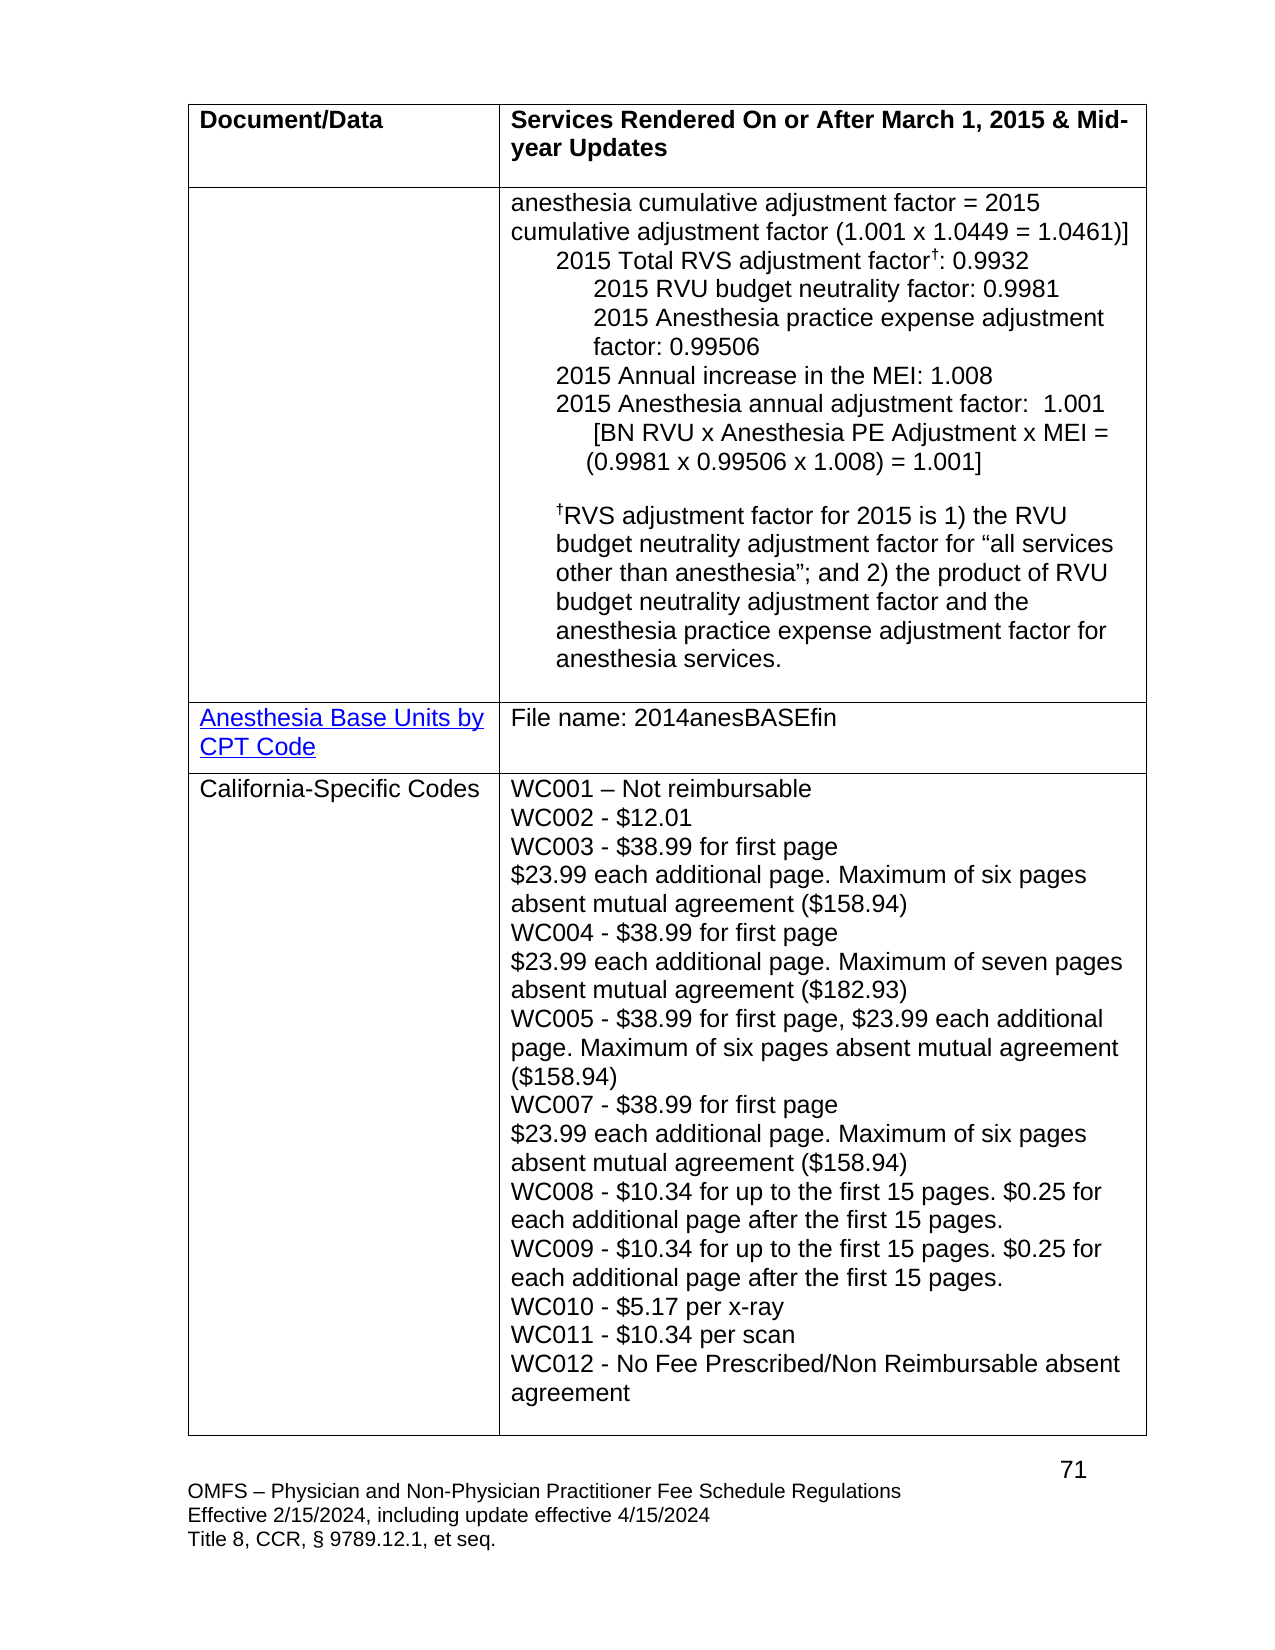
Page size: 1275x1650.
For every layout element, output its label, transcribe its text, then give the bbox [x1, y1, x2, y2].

table_cell File name: 2014anesBASEfin [500, 703, 1146, 773]
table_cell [189, 188, 499, 702]
table_cell California-Specific Codes [189, 774, 499, 1435]
table_header Services Rendered On or After March 1, 2015 & Mid-year Updates [500, 105, 1146, 187]
table_header Document/Data [189, 105, 499, 187]
table_cell WC001 – Not reimbursable WC002 - $12.01 WC003 - $38.99 for first page $23.99 each additional page. Maximum of six pages absent mutual agreement ($158.94) WC004 - $38.99 for first page $23.99 each additional page. Maximum of seven pages absent mutual agreement ($182.93) WC005 - $38.99 for first page, $23.99 each additional page. Maximum of six pages absent mutual agreement ($158.94) WC007 - $38.99 for first page $23.99 each additional page. Maximum of six pages absent mutual agreement ($158.94) WC008 - $10.34 for up to the first 15 pages. $0.25 for each additional page after the first 15 pages. WC009 - $10.34 for up to the first 15 pages. $0.25 for each additional page after the first 15 pages. WC010 - $5.17 per x-ray WC011 - $10.34 per scan WC012 - No Fee Prescribed/Non Reimbursable absent agreement [500, 774, 1146, 1435]
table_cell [500, 188, 1146, 702]
table_cell Anesthesia Base Units by CPT Code [189, 703, 499, 773]
